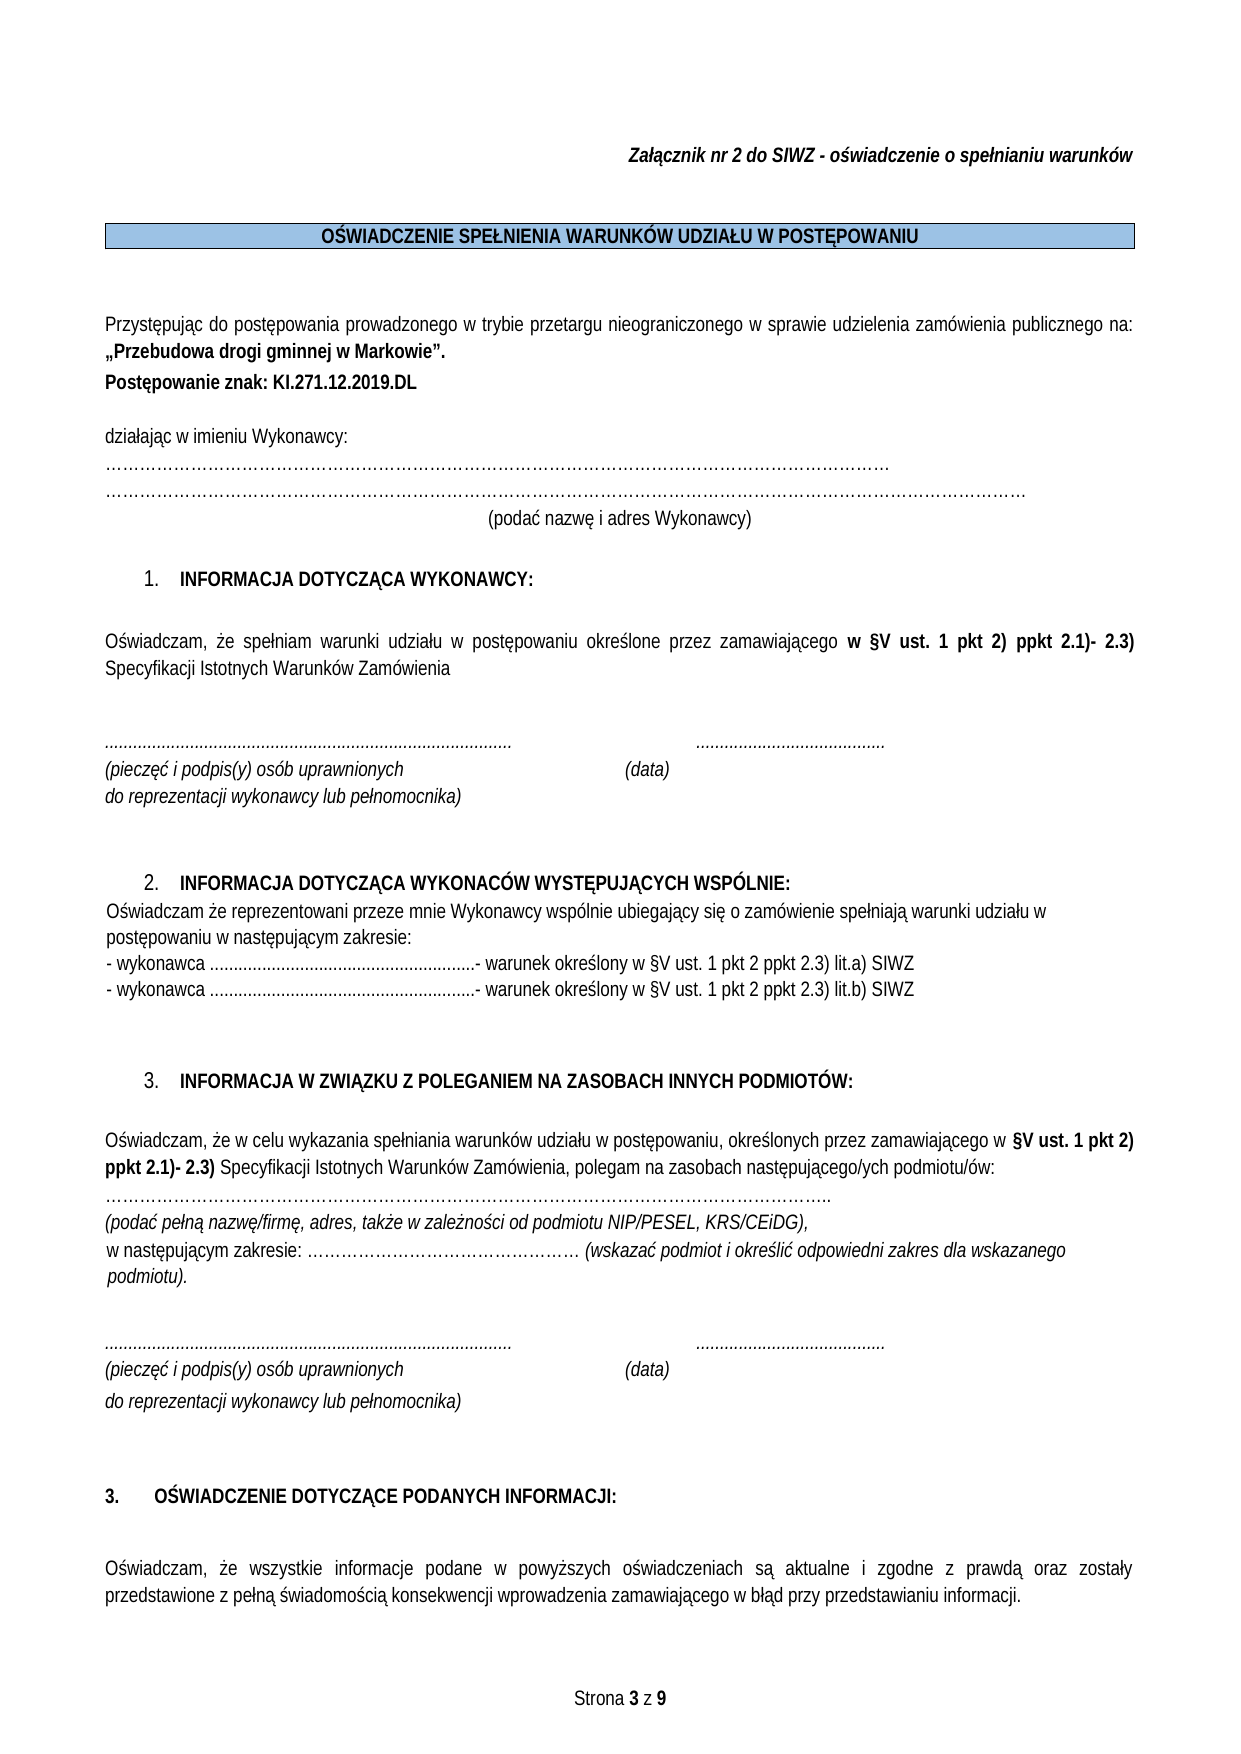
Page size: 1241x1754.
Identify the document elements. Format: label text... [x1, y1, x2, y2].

text - wykonawca ........................................................- warunek określony w §V ust. 1 pkt 2 ppkt 2.3) lit.b) SIWZ [106, 976, 1140, 1000]
text Przystępując do postępowania prowadzonego w trybie przetargu nieograniczonego w sprawie udzielenia zamówienia publicznego na: „Przebudowa drogi gminnej w Markowie”. [105, 312, 1134, 363]
text Postępowanie znak: KI.271.12.2019.DL [105, 370, 1136, 394]
text do reprezentacji wykonawcy lub pełnomocnika) [105, 784, 1140, 808]
text OŚWIADCZENIE SPEŁNIENIA WARUNKÓW UDZIAŁU W POSTĘPOWANIU [106, 224, 1134, 248]
list INFORMACJA DOTYCZĄCA WYKONACÓW WYSTĘPUJĄCYCH WSPÓLNIE: [143, 869, 1140, 896]
list INFORMACJA DOTYCZĄCA WYKONAWCY: [143, 565, 1136, 592]
text do reprezentacji wykonawcy lub pełnomocnika) [105, 1389, 1140, 1413]
text - wykonawca ........................................................- warunek określony w §V ust. 1 pkt 2 ppkt 2.3) lit.a) SIWZ [106, 951, 1140, 974]
text Oświadczam, że spełniam warunki udziału w postępowaniu określone przez zamawiającego w §V ust. 1 pkt 2) ppkt 2.1)- 2.3) Specyfikacji Istotnych Warunków Zamówienia [105, 629, 1134, 679]
text (pieczęć i podpis(y) osób uprawnionych (data) [105, 757, 1140, 781]
text 3. OŚWIADCZENIE DOTYCZĄCE PODANYCH INFORMACJI: [105, 1484, 1140, 1508]
text (podać pełną nazwę/firmę, adres, także w zależności od podmiotu NIP/PESEL, KRS/CEiDG), [105, 1210, 1134, 1234]
text Oświadczam że reprezentowani przeze mnie Wykonawcy wspólnie ubiegający się o zamówienie spełniają warunki udziału w postępowaniu w następującym zakresie: [106, 899, 1140, 949]
text ……………………………………………………………………………………………………………….. [105, 1183, 1134, 1207]
text działając w imieniu Wykonawcy: [105, 424, 403, 448]
text Oświadczam, że wszystkie informacje podane w powyższych oświadczeniach są aktualne i zgodne z prawdą oraz zostały przedstawione z pełną świadomością konsekwencji wprowadzenia zamawiającego w błąd przy przedstawianiu informacji. [105, 1556, 1134, 1607]
text ………………………………………………………………………………………………………………………… ……………………………………………………………………………………………………………………………………………… [105, 451, 1134, 502]
text (pieczęć i podpis(y) osób uprawnionych (data) [105, 1357, 1140, 1381]
text Załącznik nr 2 do SIWZ - oświadczenie o spełnianiu warunków [106, 143, 1135, 167]
text w następującym zakresie: ………………………………………… (wskazać podmiot i określić odpowiedni zakres dla wskazanego podmiotu). [106, 1238, 1140, 1288]
text ...................................................................................... ........................................ [105, 729, 1140, 753]
text Oświadczam, że w celu wykazania spełniania warunków udziału w postępowaniu, określonych przez zamawiającego w §V ust. 1 pkt 2) ppkt 2.1)- 2.3) Specyfikacji Istotnych Warunków Zamówienia, polegam na zasobach następującego/ych podmiotu/ów: [105, 1128, 1134, 1179]
list INFORMACJA W ZWIĄZKU Z POLEGANIEM NA ZASOBACH INNYCH PODMIOTÓW: [143, 1067, 1136, 1094]
text (podać nazwę i adres Wykonawcy) [106, 506, 1133, 530]
text ...................................................................................... ........................................ [105, 1330, 1140, 1354]
